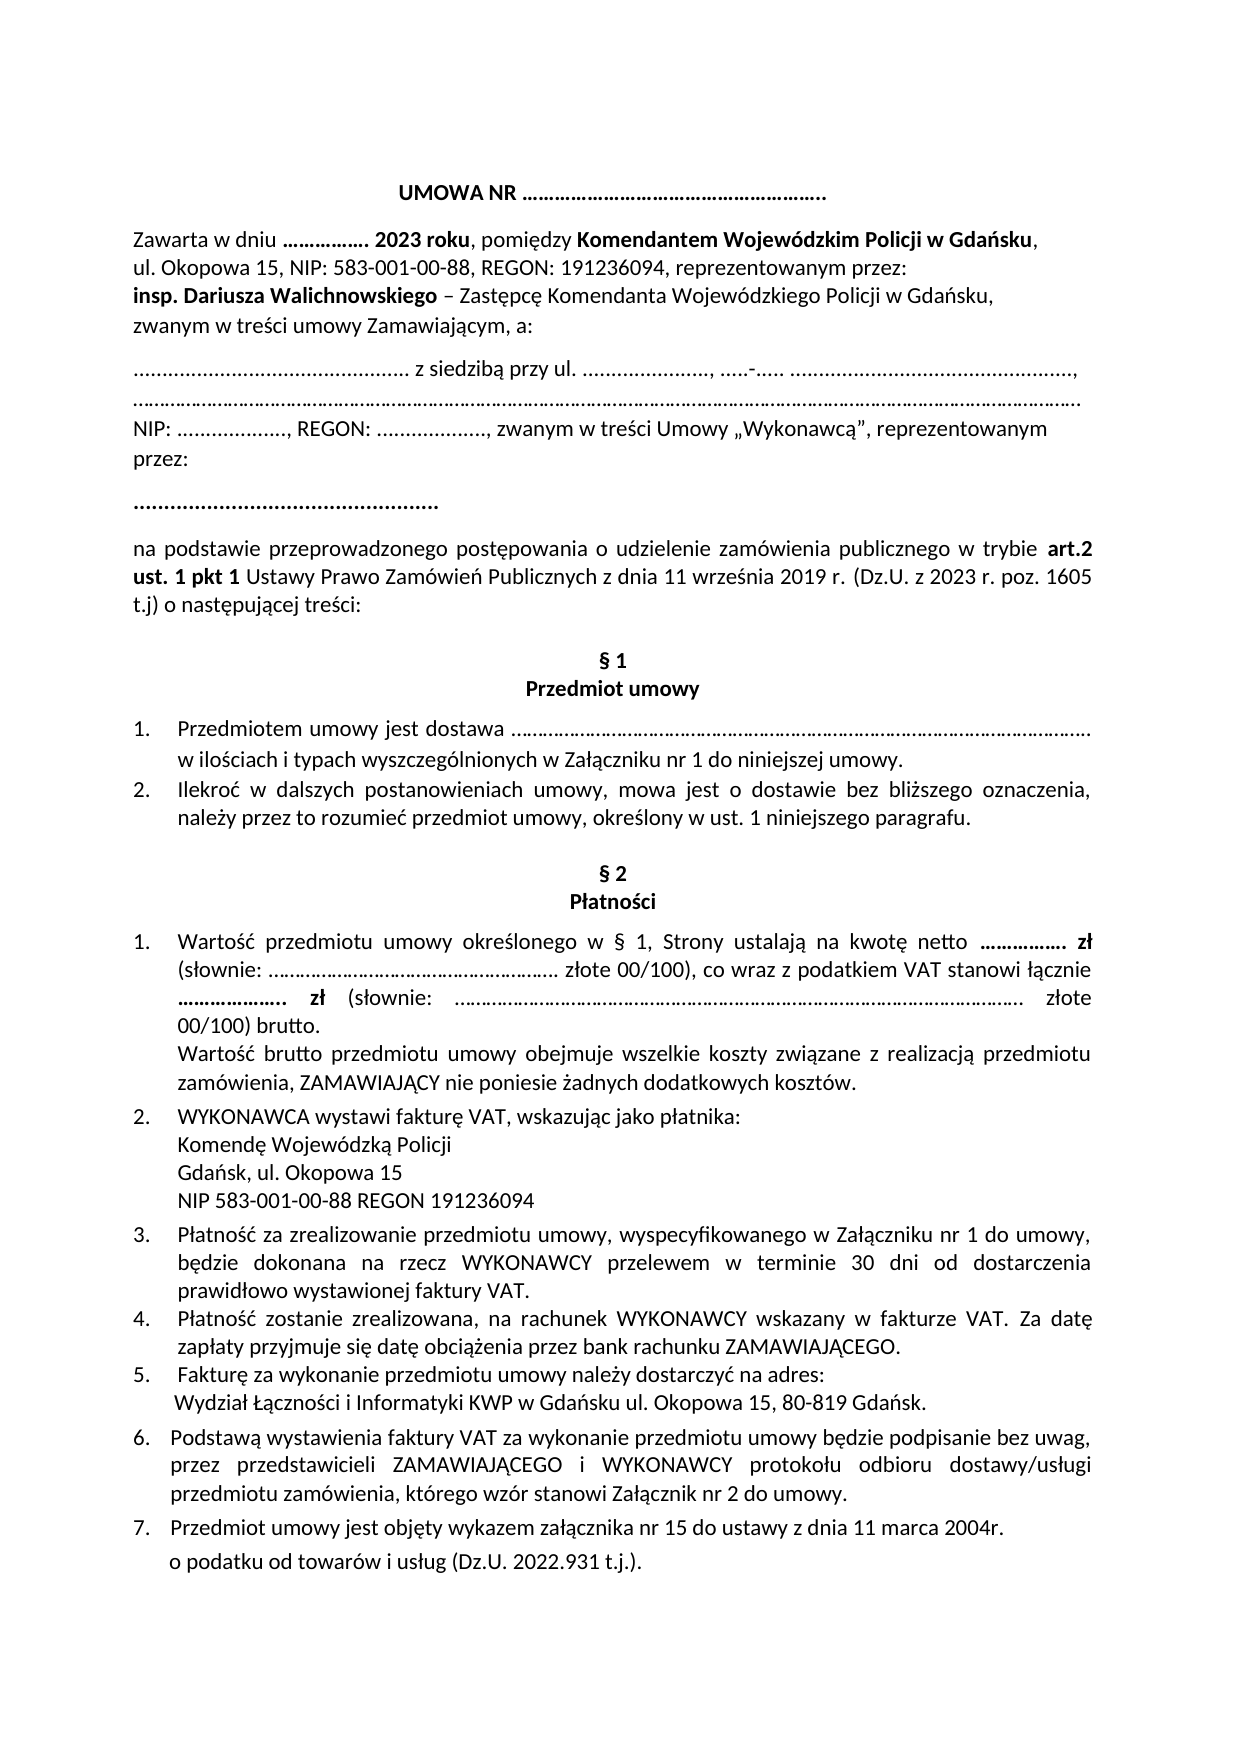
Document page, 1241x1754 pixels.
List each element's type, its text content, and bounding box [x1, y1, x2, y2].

text 4. Płatność zostanie zrealizowana, na rachunek WYKONAWCY wskazany w fakturze VAT. Za datę zapłaty przyjmuje się datę obciążenia przez bank rachunku ZAMAWIAJĄCEGO. [133, 1304, 1093, 1360]
text na podstawie przeprowadzonego postępowania o udzielenie zamówienia publicznego w trybie art.2 ust. 1 pkt 1 Ustawy Prawo Zamówień Publicznych z dnia 11 września 2019 r. (Dz.U. z 2023 r. poz. 1605 t.j) o następującej treści: [133, 534, 1093, 618]
text ul. Okopowa 15, NIP: 583-001-00-88, REGON: 191236094, reprezentowanym przez: [133, 253, 1093, 281]
text Zawarta w dniu ……………. 2023 roku, pomiędzy Komendantem Wojewódzkim Policji w Gdańsku, [133, 225, 1093, 253]
text Płatności [133, 887, 1093, 915]
text insp. Dariusza Walichnowskiego – Zastępcę Komendanta Wojewódzkiego Policji w Gdańsku, [133, 281, 1093, 309]
text § 2 [133, 859, 1093, 887]
text Komendę Wojewódzką Policji [133, 1130, 1093, 1158]
text Gdańsk, ul. Okopowa 15 [133, 1158, 1093, 1186]
text 7. Przedmiot umowy jest objęty wykazem załącznika nr 15 do ustawy z dnia 11 marca 2004r. [133, 1513, 1093, 1541]
text 5. Fakturę za wykonanie przedmiotu umowy należy dostarczyć na adres: [133, 1360, 1093, 1388]
text NIP 583-001-00-88 REGON 191236094 [133, 1186, 1093, 1214]
text zwanym w treści umowy Zamawiającym, a: [133, 311, 1093, 339]
text ................................................ z siedzibą przy ul. ......................, .....-..... ................................................., ……………………………………………………………………………………………………………………………………………………………… NIP: ..................., REGON: ..................., zwanym w treści Umowy „Wykonawcą”, reprezentowanym przez: [133, 354, 1093, 472]
text Przedmiot umowy [133, 674, 1093, 702]
text 3. Płatność za zrealizowanie przedmiotu umowy, wyspecyfikowanego w Załączniku nr 1 do umowy, będzie dokonana na rzecz WYKONAWCY przelewem w terminie 30 dni od dostarczenia prawidłowo wystawionej faktury VAT. [133, 1220, 1093, 1304]
text 2. Ilekroć w dalszych postanowieniach umowy, mowa jest o dostawie bez bliższego oznaczenia, należy przez to rozumieć przedmiot umowy, określony w ust. 1 niniejszego paragrafu. [133, 775, 1093, 831]
text 1. Przedmiotem umowy jest dostawa ……………………………………………………………………………………………….. w ilościach i typach wyszczególnionych w Załączniku nr 1 do niniejszej umowy. [133, 714, 1093, 773]
text .................................................. [133, 487, 1061, 515]
text Wartość brutto przedmiotu umowy obejmuje wszelkie koszty związane z realizacją przedmiotu zamówienia, ZAMAWIAJĄCY nie poniesie żadnych dodatkowych kosztów. [177, 1039, 1093, 1096]
text 1. Wartość przedmiotu umowy określonego w § 1, Strony ustalają na kwotę netto ……………. zł (słownie: ………………………………………………. złote 00/100), co wraz z podatkiem VAT stanowi łącznie ……………….. zł (słownie: ……………………………………………………………………………………………… złote 00/100) brutto. [133, 927, 1093, 1039]
text 2. WYKONAWCA wystawi fakturę VAT, wskazując jako płatnika: [133, 1102, 1093, 1130]
text o podatku od towarów i usług (Dz.U. 2022.931 t.j.). [133, 1547, 1093, 1575]
text § 1 [133, 646, 1093, 674]
text 6. Podstawą wystawienia faktury VAT za wykonanie przedmiotu umowy będzie podpisanie bez uwag, przez przedstawicieli ZAMAWIAJĄCEGO i WYKONAWCY protokołu odbioru dostawy/usługi przedmiotu zamówienia, którego wzór stanowi Załącznik nr 2 do umowy. [133, 1423, 1093, 1507]
text Wydział Łączności i Informatyki KWP w Gdańsku ul. Okopowa 15, 80-819 Gdańsk. [133, 1388, 1093, 1416]
text UMOWA NR ……………………………………………….. [133, 178, 1093, 206]
